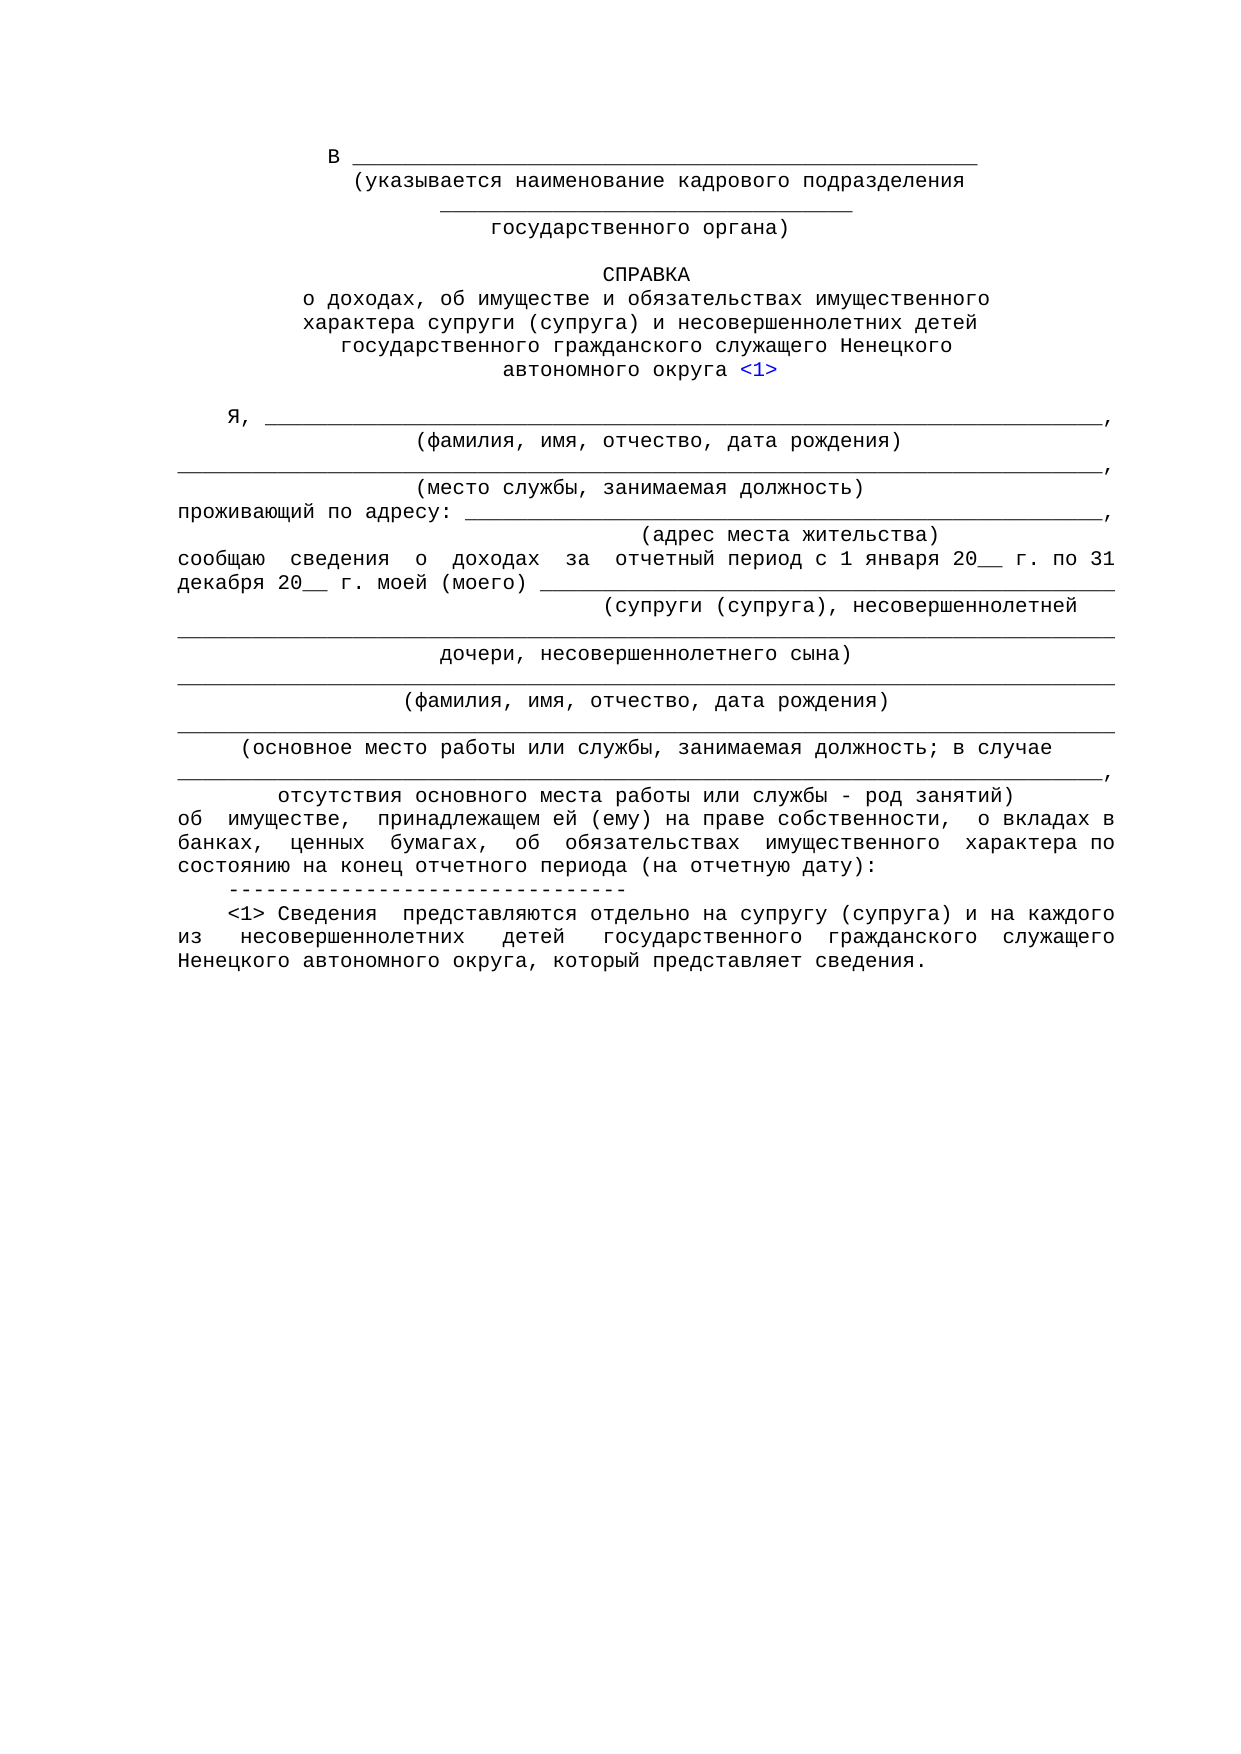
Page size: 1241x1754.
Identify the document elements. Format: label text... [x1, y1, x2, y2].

text ___________________________________________________________________________ [177, 666, 1152, 690]
text (основное место работы или службы, занимаемая должность; в случае [177, 737, 1152, 761]
text Я, ___________________________________________________________________, [177, 406, 1152, 430]
text отсутствия основного места работы или службы - род занятий) [177, 784, 1152, 808]
text автономного округа <1> [177, 359, 1152, 383]
text (фамилия, имя, отчество, дата рождения) [177, 430, 1152, 453]
text В __________________________________________________ [177, 146, 1152, 170]
text дочери, несовершеннолетнего сына) [177, 643, 1152, 666]
text банках, ценных бумагах, об обязательствах имущественного характера по [177, 832, 1152, 856]
text (супруги (супруга), несовершеннолетней [177, 595, 1152, 619]
text _________________________________ [177, 193, 1152, 217]
text состоянию на конец отчетного периода (на отчетную дату): [177, 856, 1152, 879]
text государственного гражданского служащего Ненецкого [177, 335, 1152, 359]
text __________________________________________________________________________, [177, 453, 1152, 477]
text декабря 20__ г. моей (моего) ______________________________________________ [177, 572, 1152, 595]
text -------------------------------- [177, 879, 1152, 903]
text ___________________________________________________________________________ [177, 619, 1152, 643]
text характера супруги (супруга) и несовершеннолетних детей [177, 312, 1152, 335]
text __________________________________________________________________________, [177, 761, 1152, 784]
text (адрес места жительства) [177, 524, 1152, 548]
text (место службы, занимаемая должность) [177, 477, 1152, 501]
text (указывается наименование кадрового подразделения [177, 170, 1152, 193]
text СПРАВКА [177, 264, 1152, 288]
text об имуществе, принадлежащем ей (ему) на праве собственности, о вкладах в [177, 808, 1152, 832]
text Ненецкого автономного округа, который представляет сведения. [177, 950, 1152, 974]
text сообщаю сведения о доходах за отчетный период с 1 января 20__ г. по 31 [177, 548, 1152, 572]
text о доходах, об имуществе и обязательствах имущественного [177, 288, 1152, 312]
text государственного органа) [177, 217, 1152, 241]
text (фамилия, имя, отчество, дата рождения) [177, 690, 1152, 714]
text <1> Сведения представляются отдельно на супругу (супруга) и на каждого [177, 903, 1152, 926]
text проживающий по адресу: ___________________________________________________, [177, 501, 1152, 524]
text из несовершеннолетних детей государственного гражданского служащего [177, 926, 1152, 950]
text ___________________________________________________________________________ [177, 714, 1152, 737]
